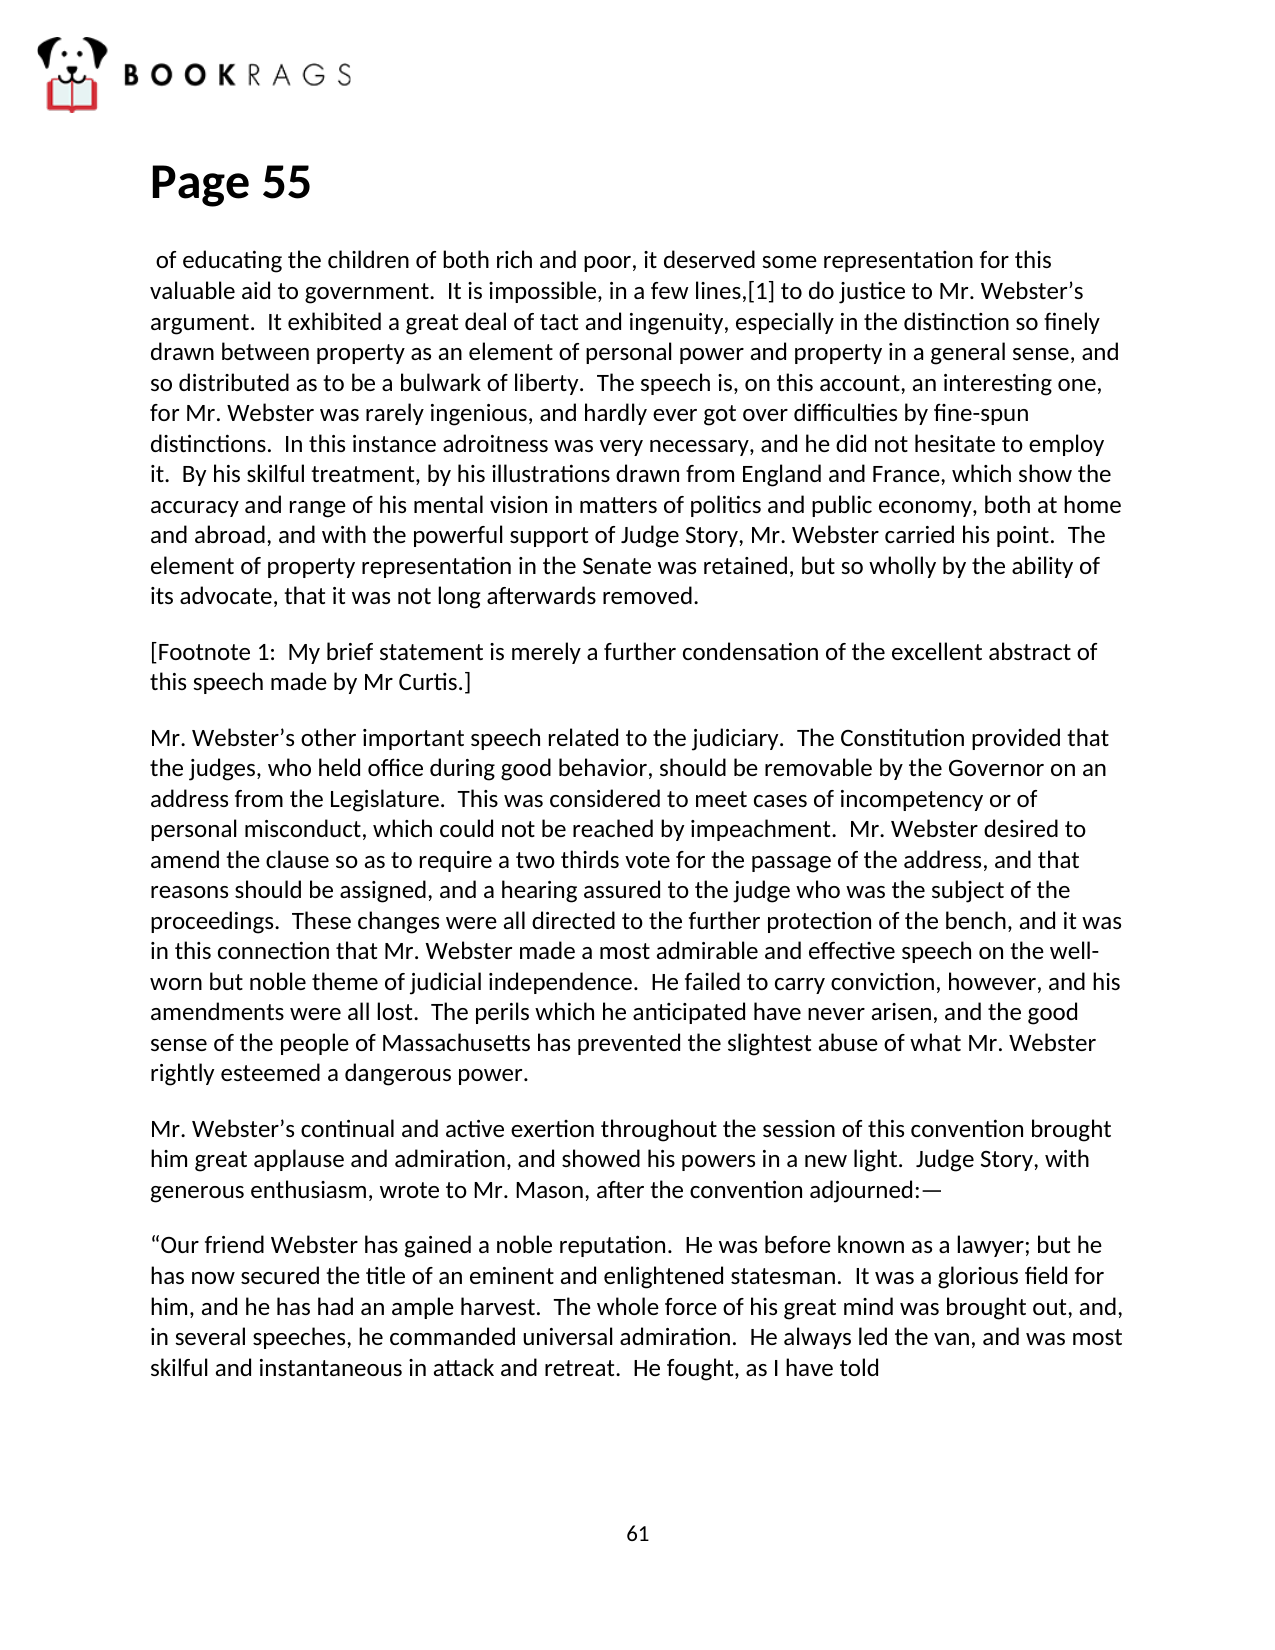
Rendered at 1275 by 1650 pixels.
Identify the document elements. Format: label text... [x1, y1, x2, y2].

picture [37, 37, 351, 113]
text Mr. Webster’s other important speech related to the judiciary. The Constitution provided that the judges, who held office during good behavior, should be removable by the Governor on an address from the Legislature. This was considered to meet cases of incompetency or of personal misconduct, which could not be reached by impeachment. Mr. Webster desired to amend the clause so as to require a two thirds vote for the passage of the address, and that reasons should be assigned, and a hearing assured to the judge who was the subject of the proceedings. These changes were all directed to the further protection of the bench, and it was in this connection that Mr. Webster made a most admirable and effective speech on the well-worn but noble theme of judicial independence. He failed to carry conviction, however, and his amendments were all lost. The perils which he anticipated have never arisen, and the good sense of the people of Massachusetts has prevented the slightest abuse of what Mr. Webster rightly esteemed a dangerous power. [150, 722, 1125, 1088]
text “Our friend Webster has gained a noble reputation. He was before known as a lawyer; but he has now secured the title of an eminent and enlightened statesman. It was a glorious field for him, and he has had an ample harvest. The whole force of his great mind was brought out, and, in several speeches, he commanded universal admiration. He always led the van, and was most skilful and instantaneous in attack and retreat. He fought, as I have told [150, 1230, 1125, 1382]
text of educating the children of both rich and poor, it deserved some representation for this valuable aid to government. It is impossible, in a few lines,[1] to do justice to Mr. Webster’s argument. It exhibited a great deal of tact and ingenuity, especially in the distinction so finely drawn between property as an element of personal power and property in a general sense, and so distributed as to be a bulwark of liberty. The speech is, on this account, an interesting one, for Mr. Webster was rarely ingenious, and hardly ever got over difficulties by fine-spun distinctions. In this instance adroitness was very necessary, and he did not hesitate to employ it. By his skilful treatment, by his illustrations drawn from England and France, which show the accuracy and range of his mental vision in matters of politics and public economy, both at home and abroad, and with the powerful support of Judge Story, Mr. Webster carried his point. The element of property representation in the Senate was retained, but so wholly by the ability of its advocate, that it was not long afterwards removed. [150, 244, 1125, 611]
text [Footnote 1: My brief statement is merely a further condensation of the excellent abstract of this speech made by Mr Curtis.] [150, 636, 1125, 697]
text Mr. Webster’s continual and active exertion throughout the session of this convention brought him great applause and admiration, and showed his powers in a new light. Judge Story, with generous enthusiasm, wrote to Mr. Mason, after the convention adjourned:—­ [150, 1113, 1125, 1205]
text Page 55 [150, 150, 1125, 211]
